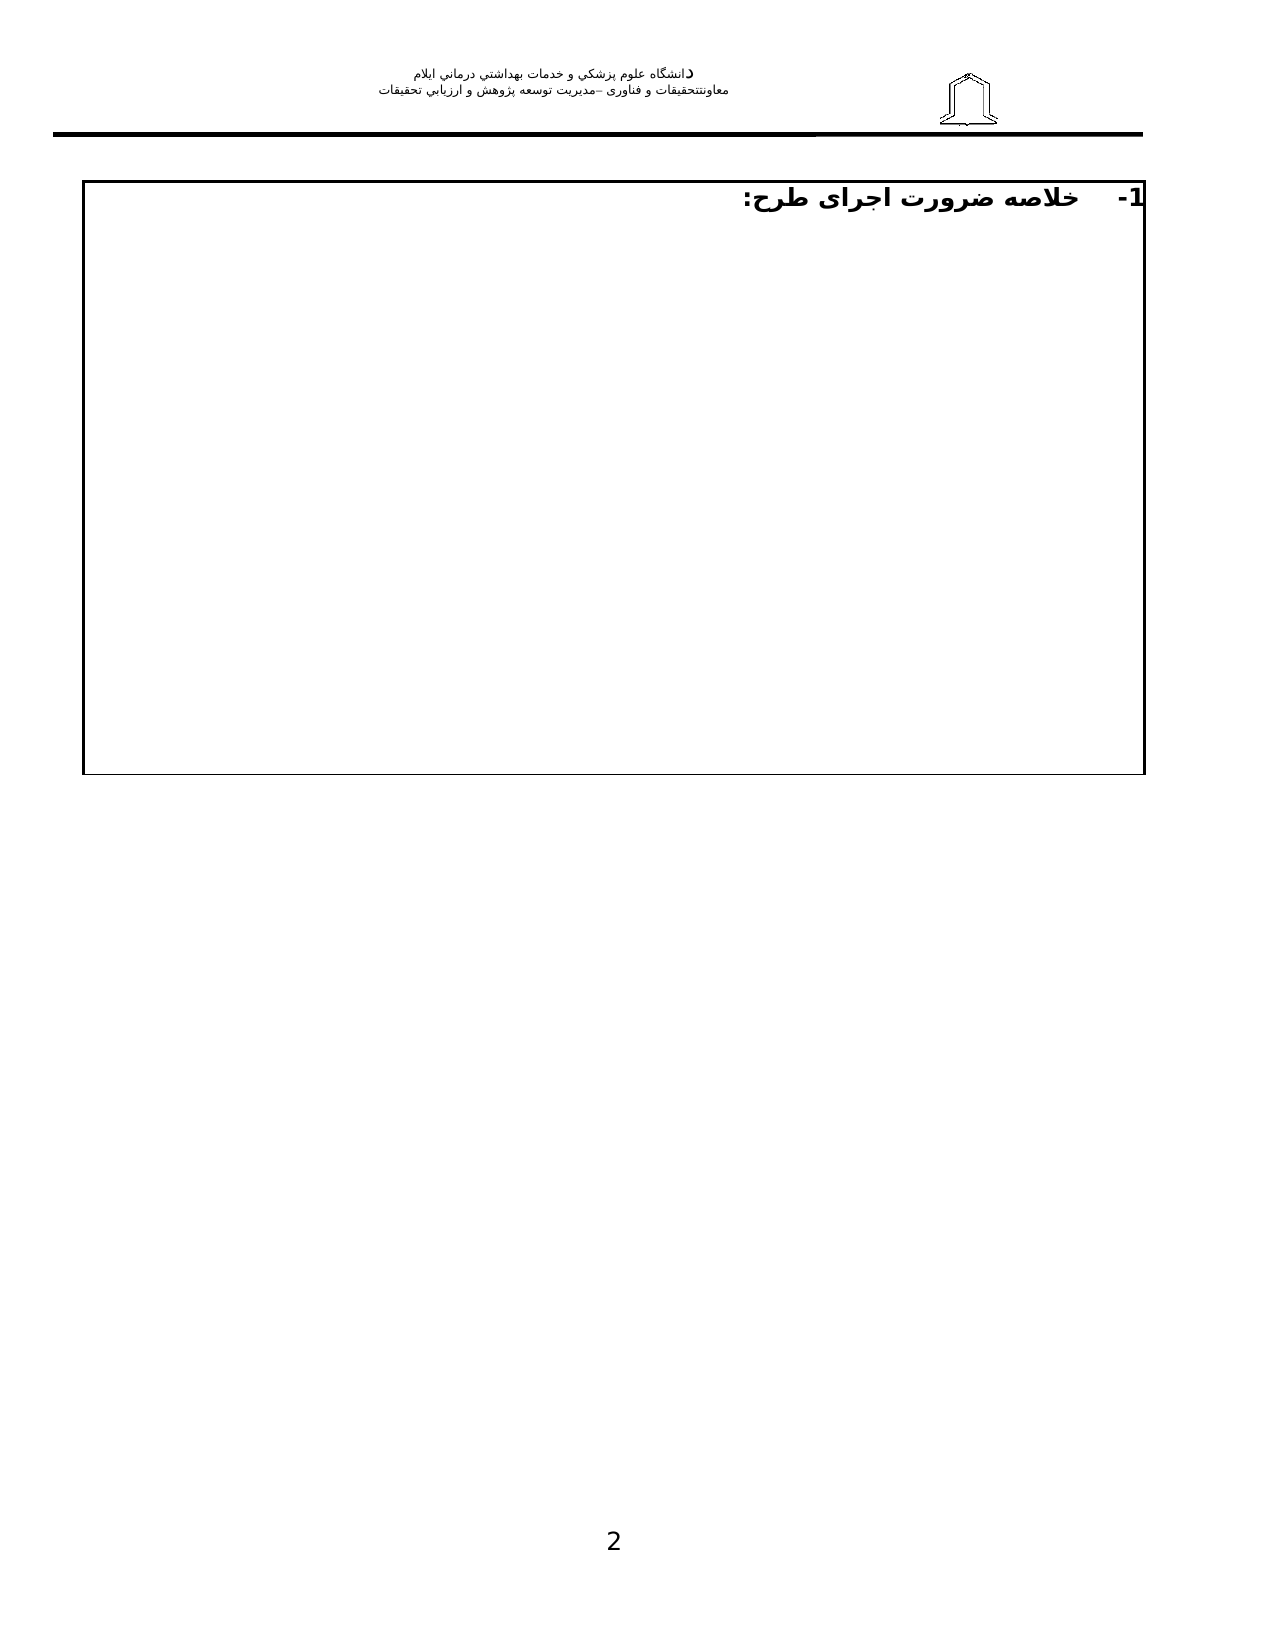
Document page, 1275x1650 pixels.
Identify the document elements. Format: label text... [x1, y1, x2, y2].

table_header خلاصه ضرورت اجرای طرح: [85, 183, 1143, 774]
